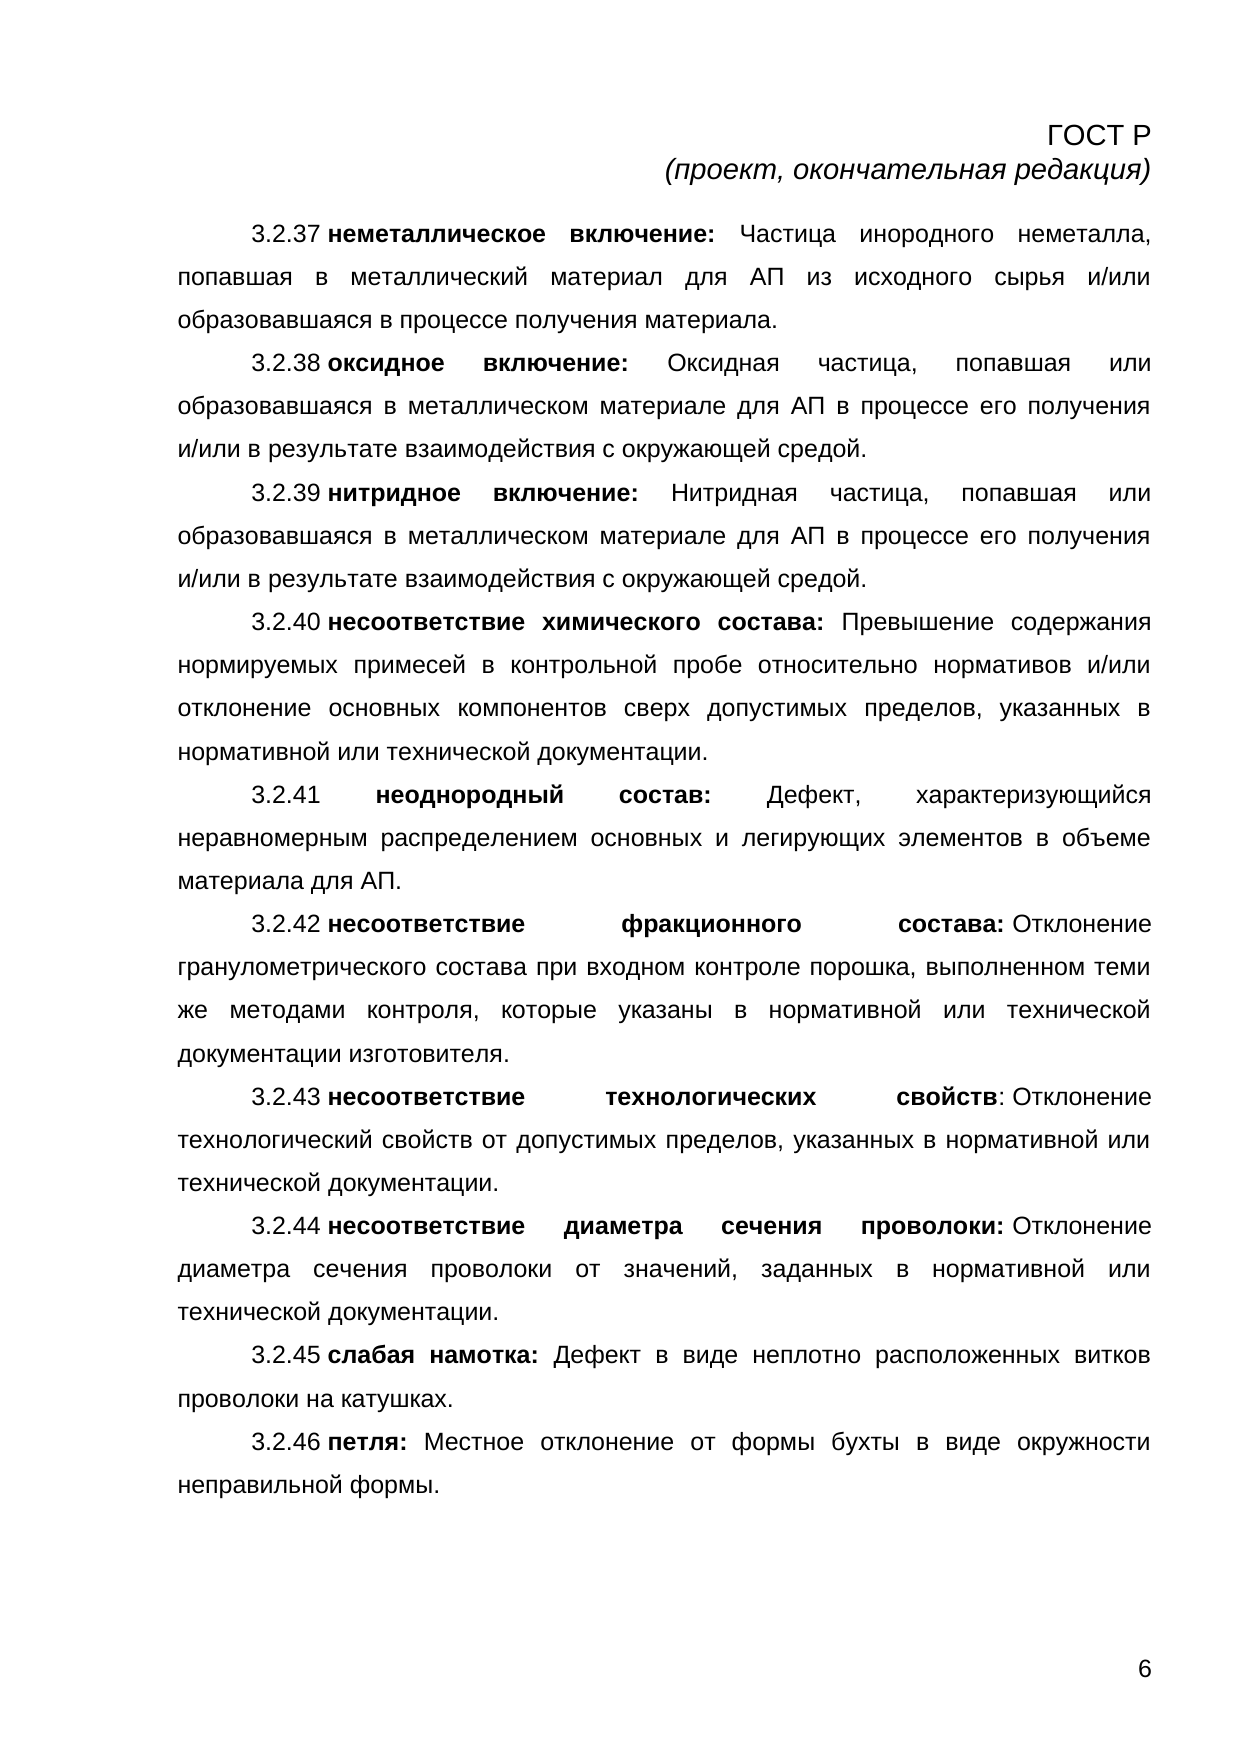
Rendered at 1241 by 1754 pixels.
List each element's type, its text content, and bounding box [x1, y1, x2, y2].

text 3.2.37 неметаллическое включение: Частица инородного неметалла, попавшая в металлический материал для АП из исходного сырья и/или образовавшаяся в процессе получения материала. [177, 219, 1152, 334]
text 3.2.40 несоответствие химического состава: Превышение содержания нормируемых примесей в контрольной пробе относительно нормативов и/или отклонение основных компонентов сверх допустимых пределов, указанных в нормативной или технической документации. [177, 607, 1152, 765]
text 3.2.44 несоответствие диаметра сечения проволоки: Отклонение диаметра сечения проволоки от значений, заданных в нормативной или технической документации. [177, 1211, 1152, 1326]
text 3.2.39 нитридное включение: Нитридная частица, попавшая или образовавшаяся в металлическом материале для АП в процессе его получения и/или в результате взаимодействия с окружающей средой. [177, 477, 1152, 592]
text 3.2.38 оксидное включение: Оксидная частица, попавшая или образовавшаяся в металлическом материале для АП в процессе его получения и/или в результате взаимодействия с окружающей средой. [177, 348, 1152, 463]
text 3.2.45 слабая намотка: Дефект в виде неплотно расположенных витков проволоки на катушках. [177, 1340, 1152, 1412]
text 3.2.41 неоднородный состав: Дефект, характеризующийся неравномерным распределением основных и легирующих элементов в объеме материала для АП. [177, 780, 1152, 895]
text 3.2.46 петля: Местное отклонение от формы бухты в виде окружности неправильной формы. [177, 1427, 1152, 1498]
text 3.2.43 несоответствие технологических свойств: Отклонение технологический свойств от допустимых пределов, указанных в нормативной или технической документации. [177, 1082, 1152, 1197]
text 3.2.42 несоответствие фракционного состава: Отклонение гранулометрического состава при входном контроле порошка, выполненном теми же методами контроля, которые указаны в нормативной или технической документации изготовителя. [177, 909, 1152, 1067]
